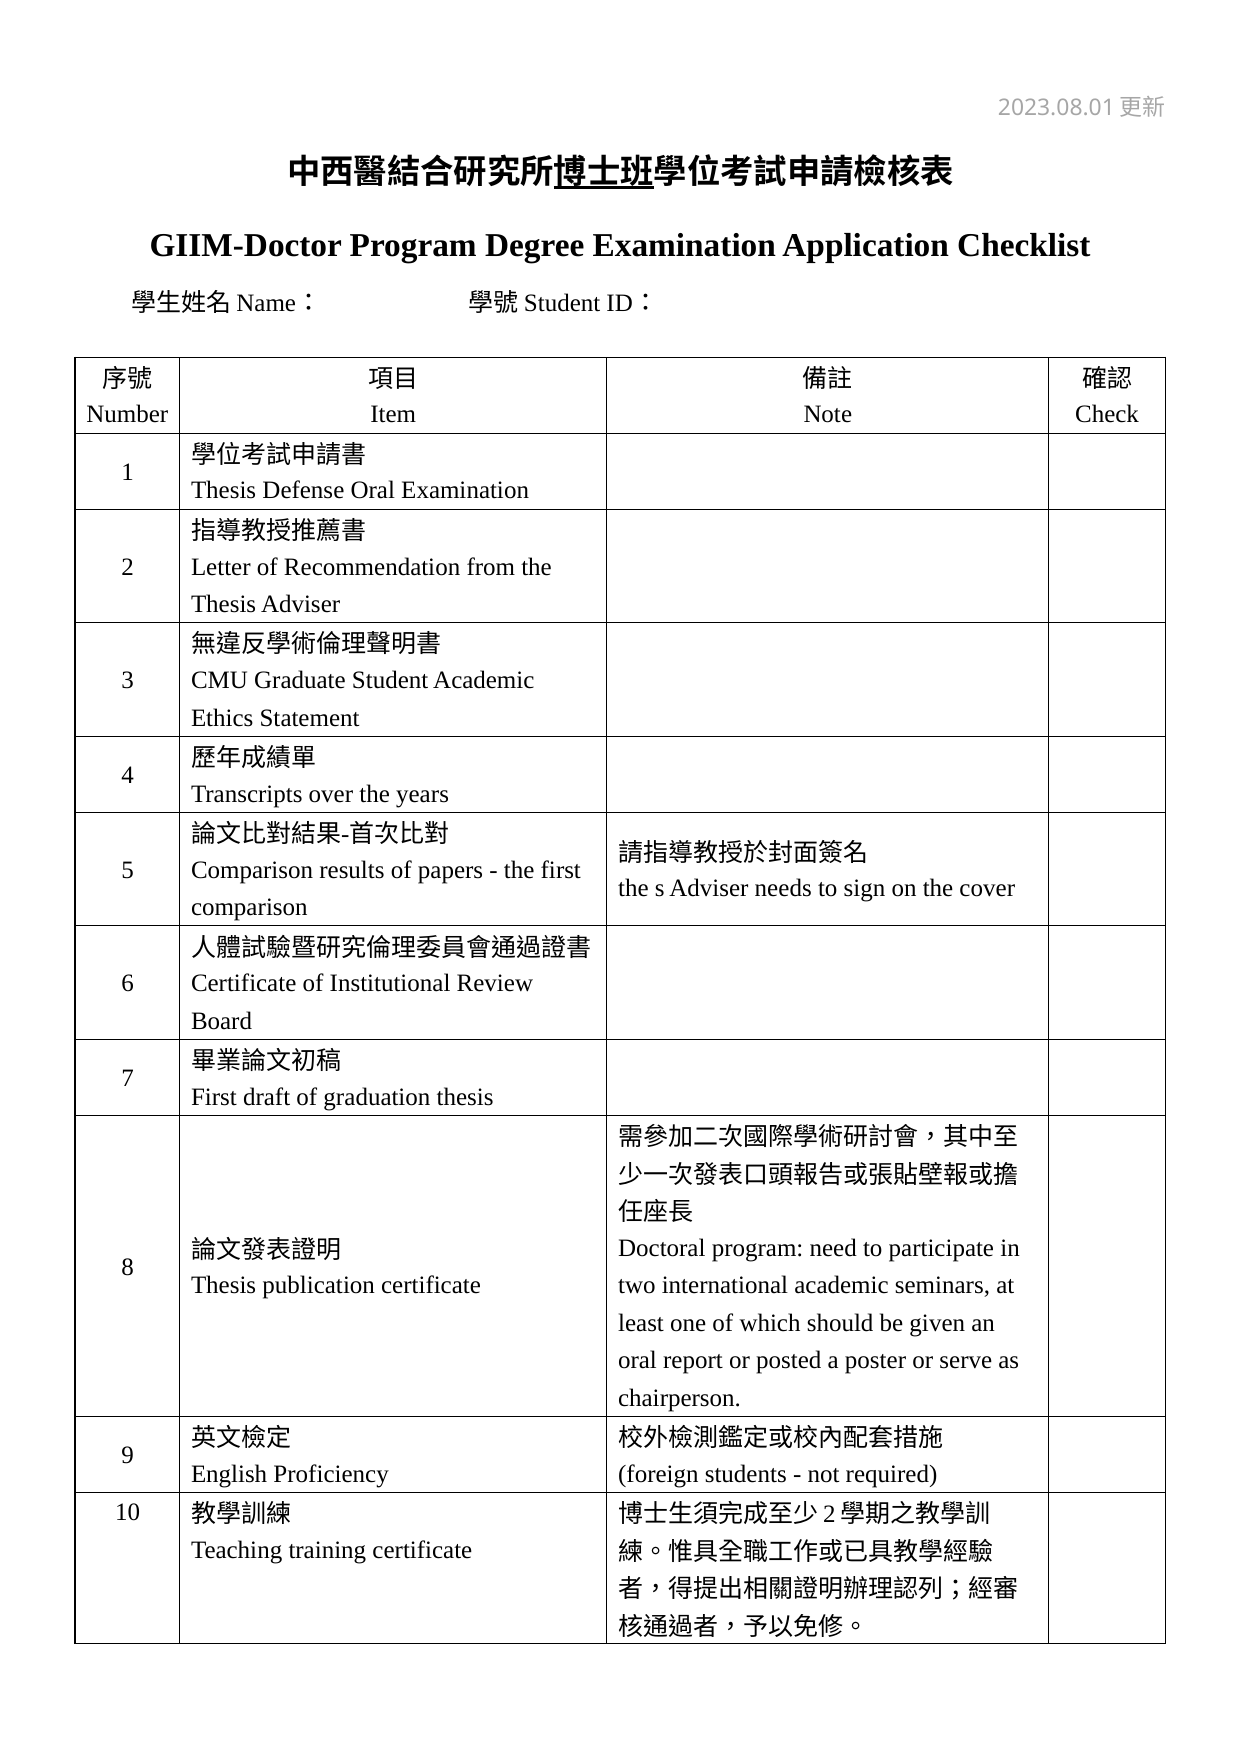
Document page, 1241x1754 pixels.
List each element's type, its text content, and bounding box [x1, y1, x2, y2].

table_cell [607, 510, 1048, 622]
table_cell [1049, 623, 1165, 736]
table_cell 需參加二次國際學術研討會，其中至少一次發表口頭報告或張貼壁報或擔任座長 Doctoral program: need to participate in two international academic seminars, at least one of which should be given an oral report or posted a poster or serve as chairperson. [607, 1116, 1048, 1416]
table_cell [1049, 926, 1165, 1039]
table_header 確認 Check [1049, 358, 1165, 433]
text 中西醫結合研究所博士班學位考試申請檢核表 [75, 132, 1165, 207]
table_cell [1049, 1040, 1165, 1115]
table_cell [607, 623, 1048, 736]
table_cell 指導教授推薦書 Letter of Recommendation from the Thesis Adviser [180, 510, 606, 622]
table_cell 8 [76, 1116, 179, 1416]
table_cell [1049, 813, 1165, 925]
table_cell 3 [76, 623, 179, 736]
table_cell [607, 926, 1048, 1039]
table_cell 7 [76, 1040, 179, 1115]
table_cell 10 [76, 1493, 179, 1643]
table_cell 1 [76, 434, 179, 509]
table_cell 論文比對結果-首次比對 Comparison results of papers - the first comparison [180, 813, 606, 925]
text 學生姓名Name： 學號Student ID： [75, 282, 1165, 319]
table_cell 4 [76, 737, 179, 812]
table_cell 5 [76, 813, 179, 925]
table_cell 人體試驗暨研究倫理委員會通過證書 Certificate of Institutional Review Board [180, 926, 606, 1039]
table_cell [1049, 1116, 1165, 1416]
table_cell [607, 434, 1048, 509]
table_cell 6 [76, 926, 179, 1039]
table_cell 無違反學術倫理聲明書 CMU Graduate Student Academic Ethics Statement [180, 623, 606, 736]
table_header 序號 Number [76, 358, 179, 433]
text GIIM-Doctor Program Degree Examination Application Checklist [75, 207, 1165, 282]
table_cell 請指導教授於封面簽名 the s Adviser needs to sign on the cover [607, 813, 1048, 925]
table_cell [1049, 434, 1165, 509]
table_cell 論文發表證明 Thesis publication certificate [180, 1116, 606, 1416]
table_cell [1049, 1493, 1165, 1643]
table_cell [607, 1040, 1048, 1115]
table_cell [1049, 737, 1165, 812]
table_cell 英文檢定 English Proficiency [180, 1417, 606, 1492]
table_header 項目 Item [180, 358, 606, 433]
table_cell [1049, 510, 1165, 622]
table_cell 2 [76, 510, 179, 622]
table_cell 畢業論文初稿 First draft of graduation thesis [180, 1040, 606, 1115]
table_header 備註 Note [607, 358, 1048, 433]
table_cell [1049, 1417, 1165, 1492]
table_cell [607, 1493, 1048, 1643]
table_cell 學位考試申請書 Thesis Defense Oral Examination [180, 434, 606, 509]
table_cell [607, 737, 1048, 812]
table_cell 校外檢測鑑定或校內配套措施 (foreign students - not required) [607, 1417, 1048, 1492]
table_cell 9 [76, 1417, 179, 1492]
table_cell 歷年成績單 Transcripts over the years [180, 737, 606, 812]
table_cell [180, 1493, 606, 1643]
